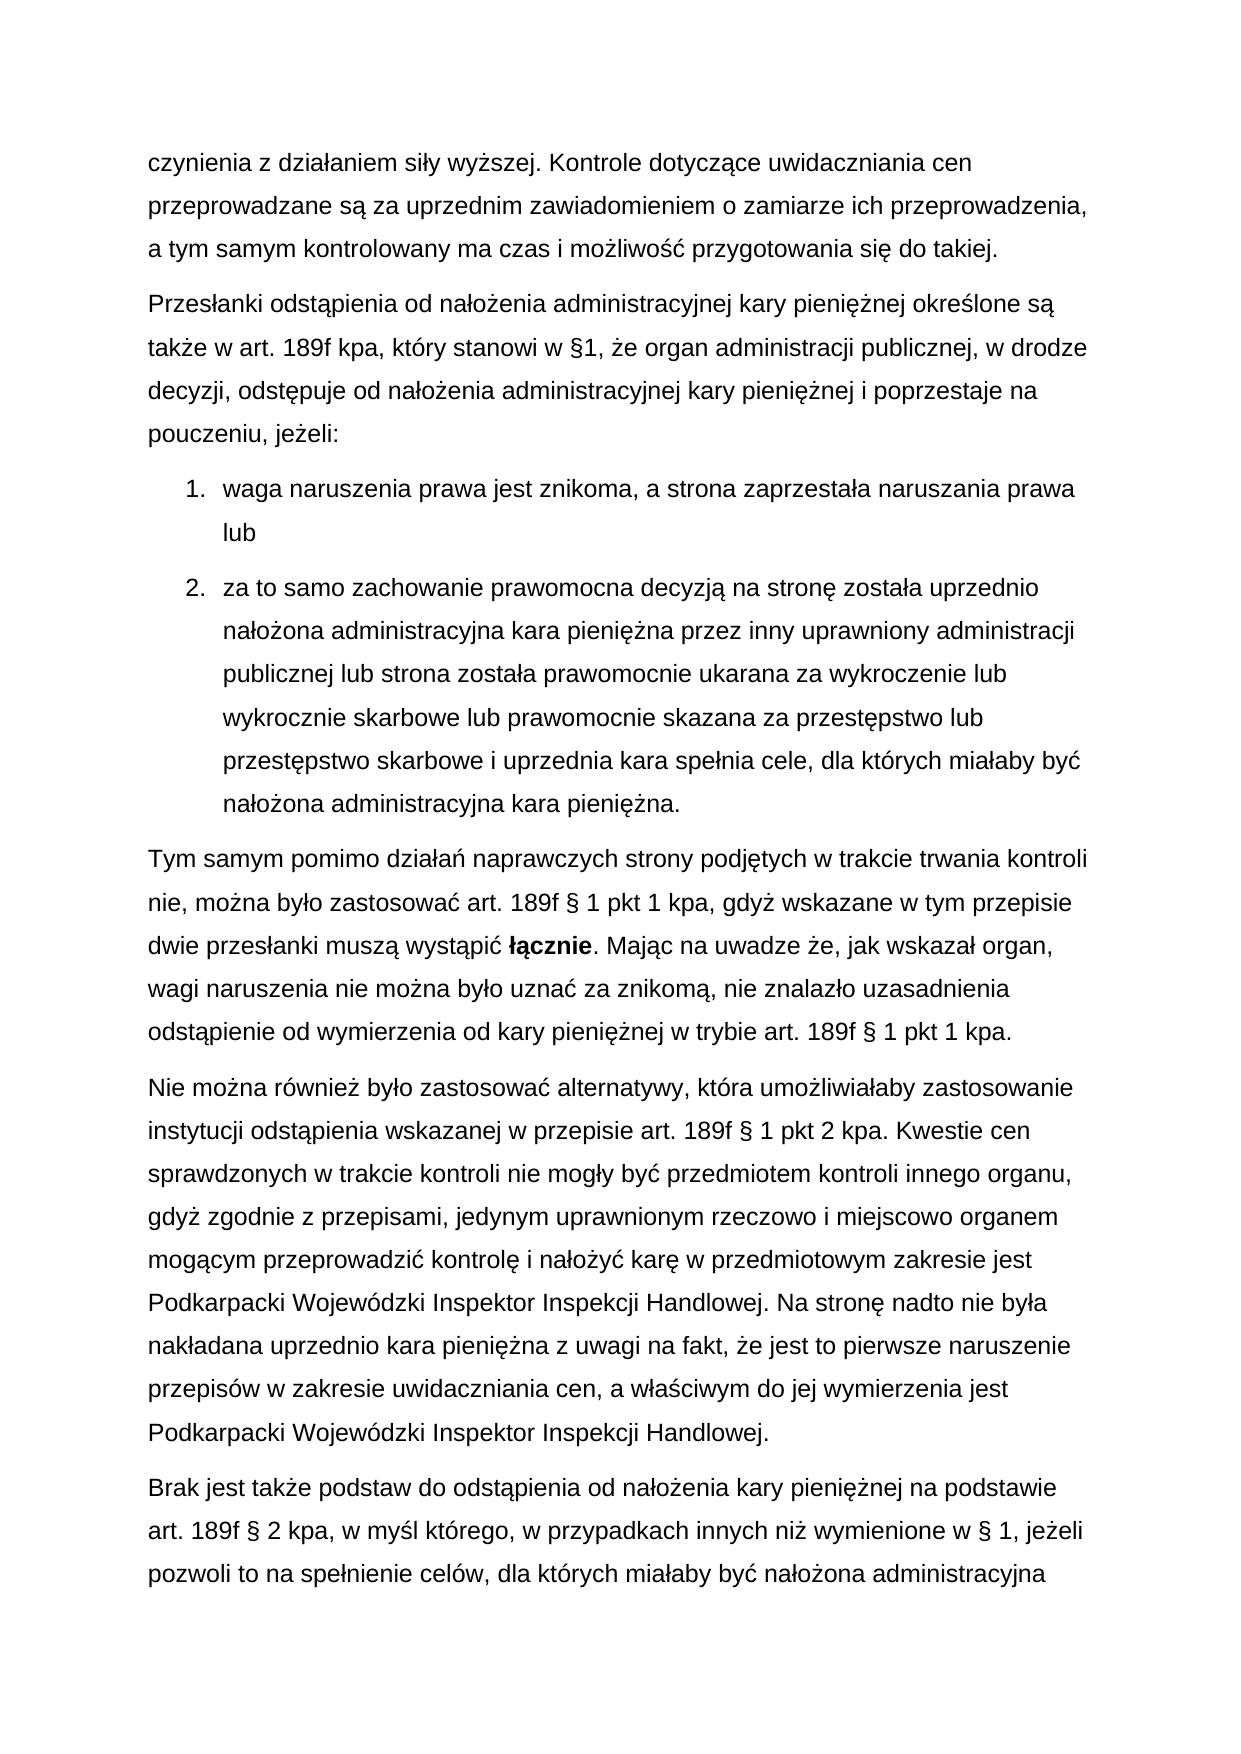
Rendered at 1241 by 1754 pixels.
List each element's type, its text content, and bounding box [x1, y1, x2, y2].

text Tym samym pomimo działań naprawczych strony podjętych w trakcie trwania kontroli nie, można było zastosować art. 189f § 1 pkt 1 kpa, gdyż wskazane w tym przepisie dwie przesłanki muszą wystąpić łącznie. Mając na uwadze że, jak wskazał organ, wagi naruszenia nie można było uznać za znikomą, nie znalazło uzasadnienia odstąpienie od wymierzenia od kary pieniężnej w trybie art. 189f § 1 pkt 1 kpa. [148, 844, 1093, 1046]
list za to samo zachowanie prawomocna decyzją na stronę została uprzednio nałożona administracyjna kara pieniężna przez inny uprawniony administracji publicznej lub strona została prawomocnie ukarana za wykroczenie lub wykrocznie skarbowe lub prawomocnie skazana za przestępstwo lub przestępstwo skarbowe i uprzednia kara spełnia cele, dla których miałaby być nałożona administracyjna kara pieniężna. [185, 573, 1093, 818]
text Przesłanki odstąpienia od nałożenia administracyjnej kary pieniężnej określone są także w art. 189f kpa, który stanowi w §1, że organ administracji publicznej, w drodze decyzji, odstępuje od nałożenia administracyjnej kary pieniężnej i poprzestaje na pouczeniu, jeżeli: [148, 289, 1093, 448]
list waga naruszenia prawa jest znikoma, a strona zaprzestała naruszania prawa lub [185, 474, 1093, 546]
text Nie można również było zastosować alternatywy, która umożliwiałaby zastosowanie instytucji odstąpienia wskazanej w przepisie art. 189f § 1 pkt 2 kpa. Kwestie cen sprawdzonych w trakcie kontroli nie mogły być przedmiotem kontroli innego organu, gdyż zgodnie z przepisami, jedynym uprawnionym rzeczowo i miejscowo organem mogącym przeprowadzić kontrolę i nałożyć karę w przedmiotowym zakresie jest Podkarpacki Wojewódzki Inspektor Inspekcji Handlowej. Na stronę nadto nie była nakładana uprzednio kara pieniężna z uwagi na fakt, że jest to pierwsze naruszenie przepisów w zakresie uwidaczniania cen, a właściwym do jej wymierzenia jest Podkarpacki Wojewódzki Inspektor Inspekcji Handlowej. [148, 1073, 1093, 1446]
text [148, 148, 1093, 263]
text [148, 1473, 1093, 1588]
